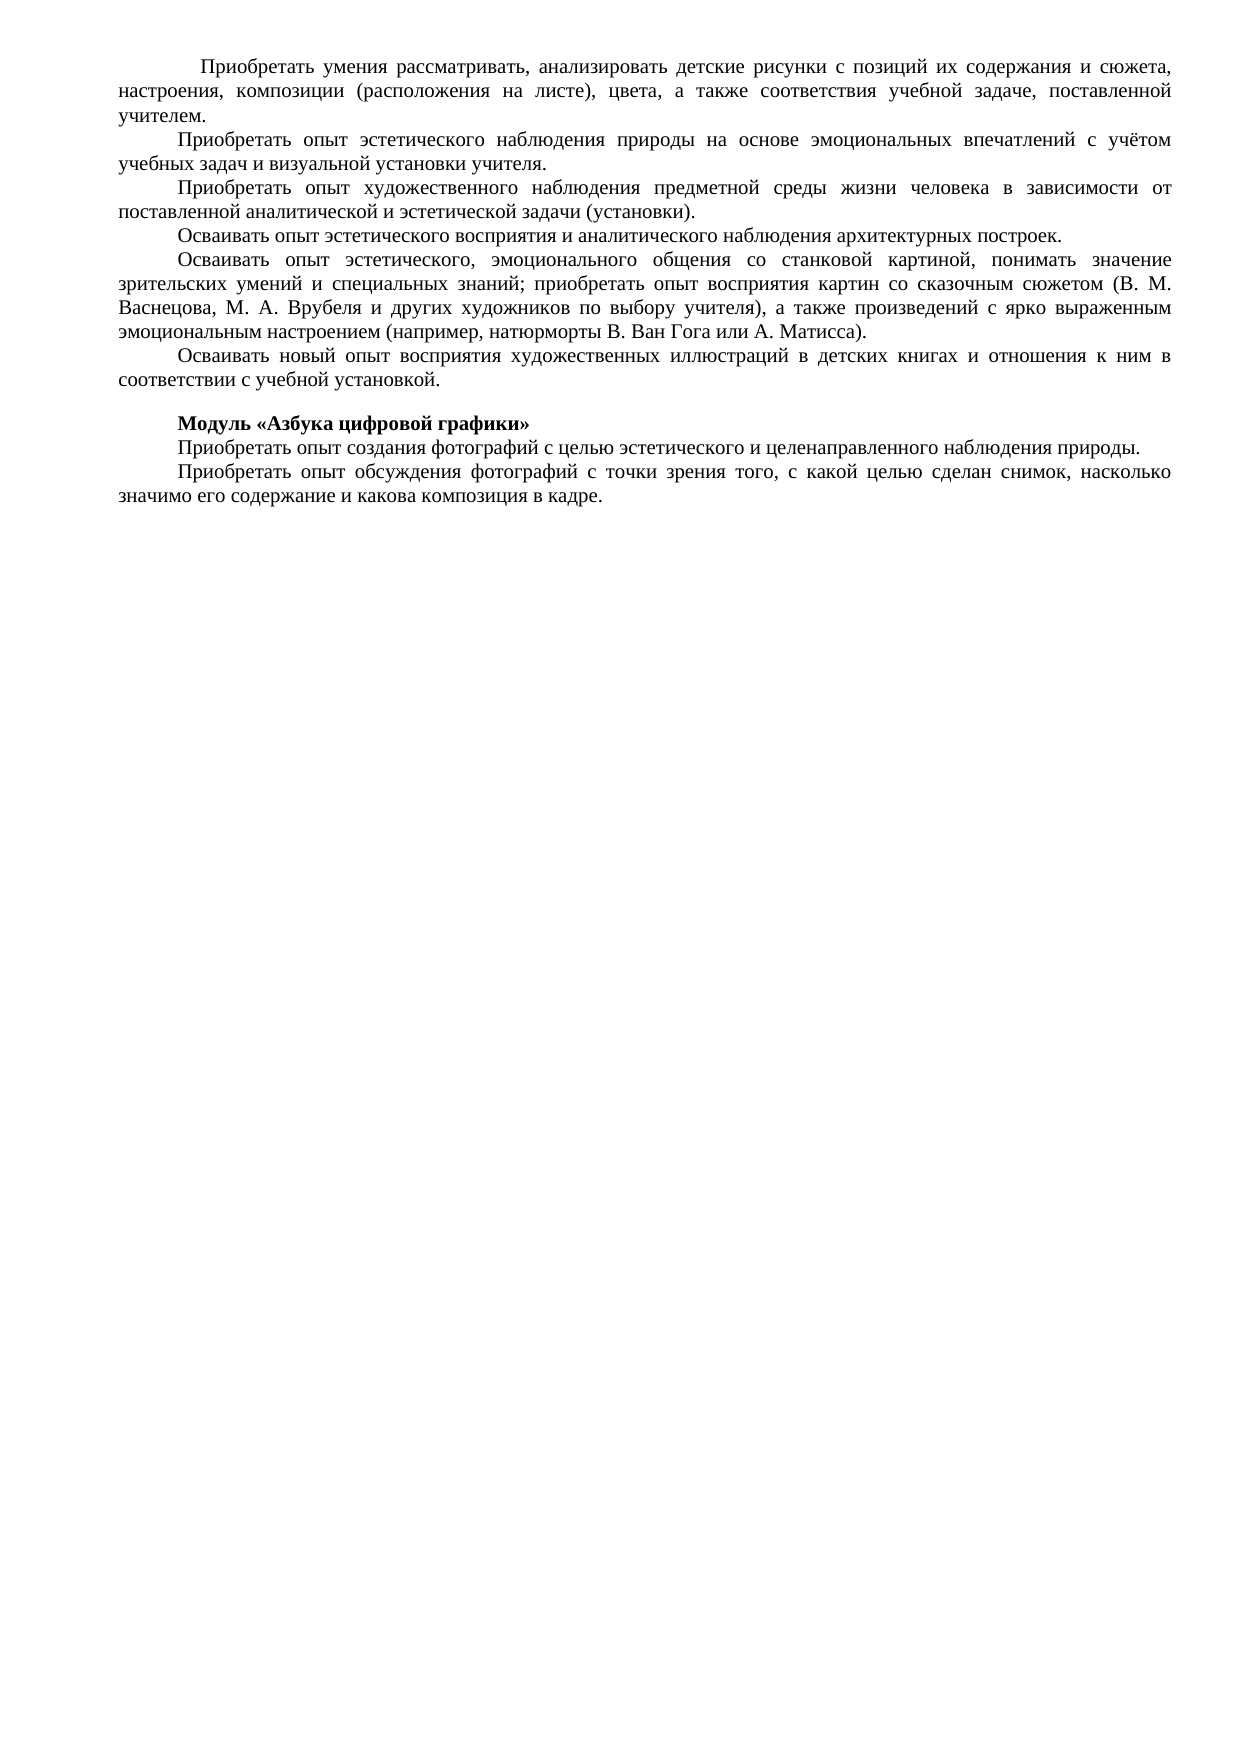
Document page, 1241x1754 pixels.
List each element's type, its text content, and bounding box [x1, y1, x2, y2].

text Приобретать умения рассматривать, анализировать детские рисунки с позиций их содержания и сюжета, настроения, композиции (расположения на листе), цвета, а также соответствия учебной задаче, поставленной учителем. [118, 30, 1173, 127]
text Осваивать опыт эстетического, эмоционального общения со станковой картиной, понимать значение зрительских умений и специальных знаний; приобретать опыт восприятия картин со сказочным сюжетом (В. М. Васнецова, М. А. Врубеля и других художников по выбору учителя), а также произведений с ярко выраженным эмоциональным настроением (например, натюрморты В. Ван Гога или А. Матисса). [118, 247, 1173, 343]
text Осваивать опыт эстетического восприятия и аналитического наблюдения архитектурных построек. [118, 223, 1173, 247]
text Приобретать опыт обсуждения фотографий с точки зрения того, с какой целью сделан снимок, насколько значимо его содержание и какова композиция в кадре. [118, 459, 1173, 507]
text Приобретать опыт создания фотографий с целью эстетического и целенаправленного наблюдения природы. [118, 435, 1173, 459]
text Приобретать опыт художественного наблюдения предметной среды жизни человека в зависимости от поставленной аналитической и эстетической задачи (установки). [118, 175, 1173, 223]
text Осваивать новый опыт восприятия художественных иллюстраций в детских книгах и отношения к ним в соответствии с учебной установкой. [118, 343, 1173, 391]
text Модуль «Азбука цифровой графики» [118, 411, 1173, 435]
text Приобретать опыт эстетического наблюдения природы на основе эмоциональных впечатлений с учётом учебных задач и визуальной установки учителя. [118, 127, 1173, 175]
